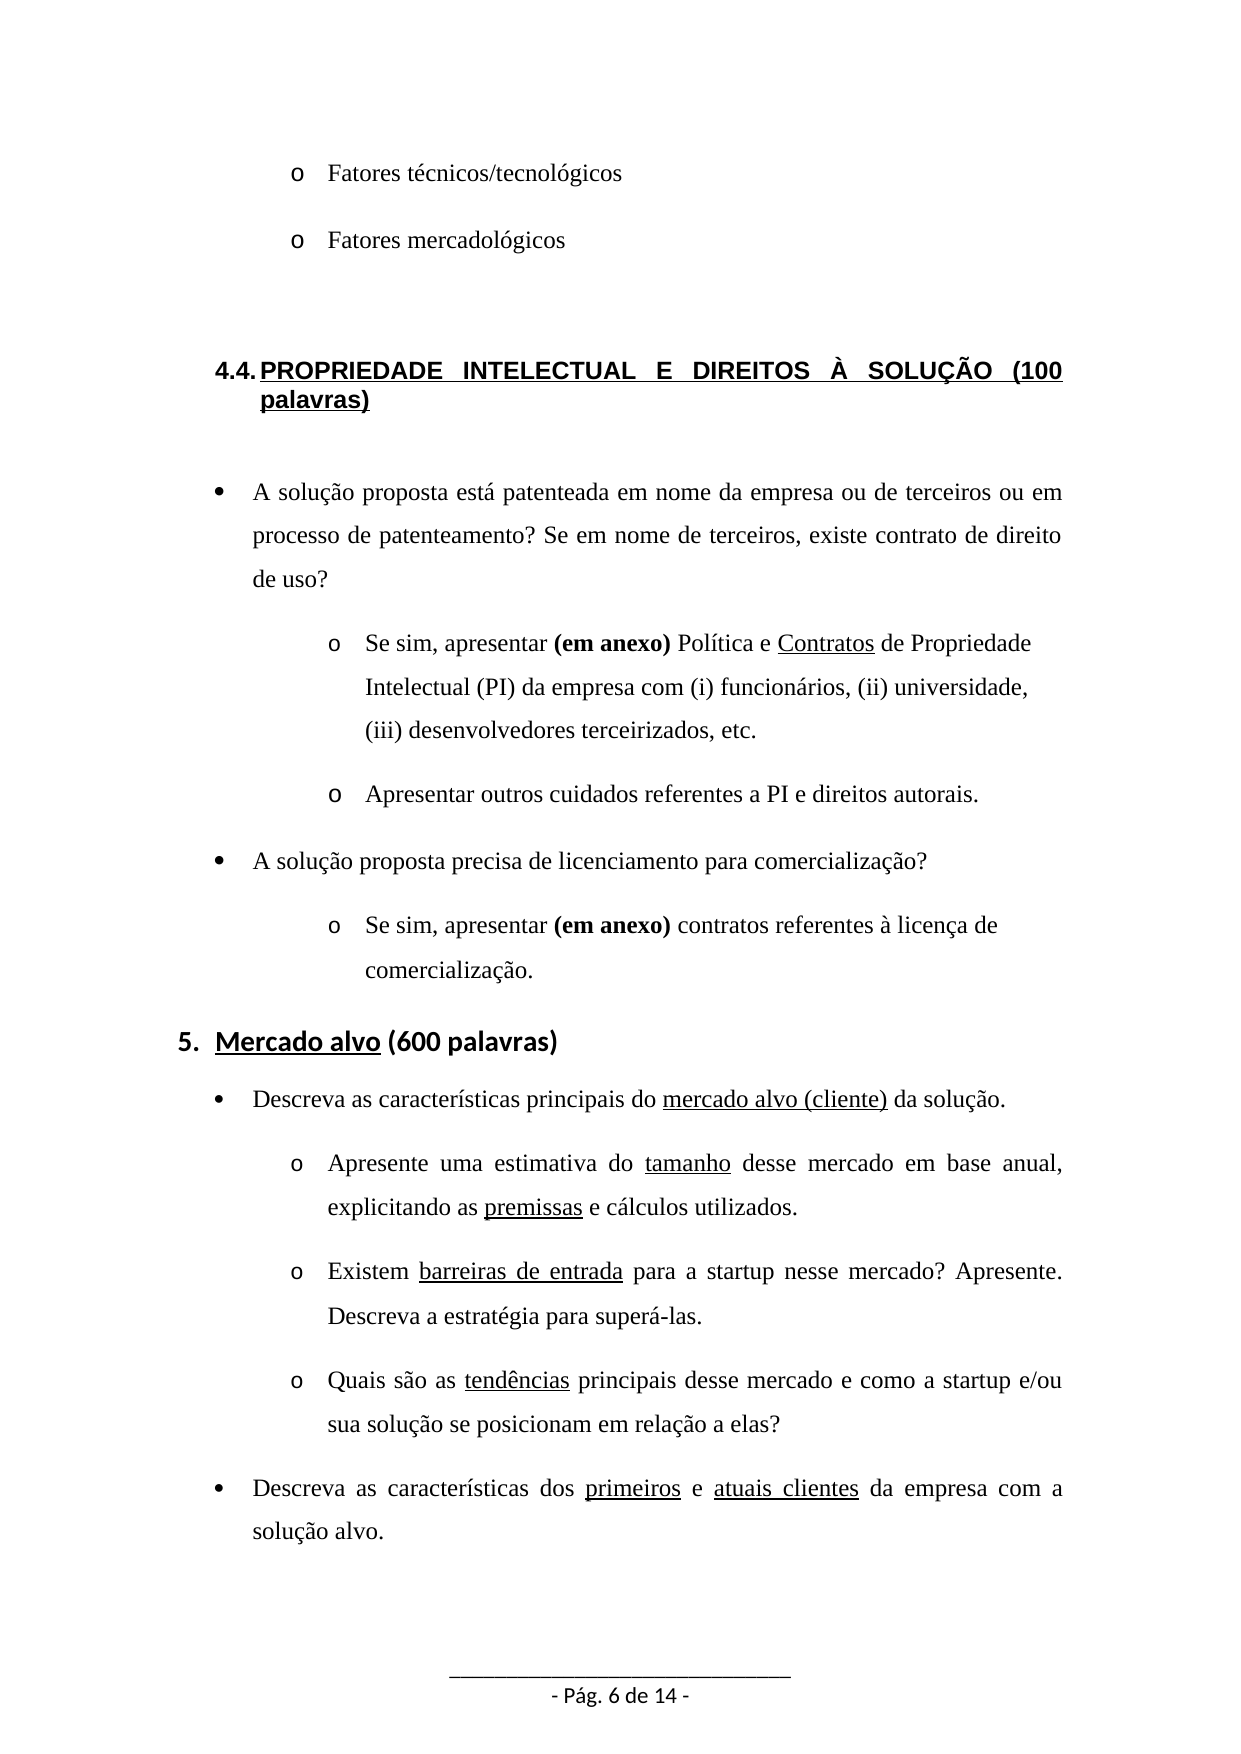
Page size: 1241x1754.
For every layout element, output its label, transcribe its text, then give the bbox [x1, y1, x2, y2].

list Fatores mercadológicos [290, 225, 1063, 256]
list Descreva as características dos primeiros e atuais clientes da empresa com a solução alvo. [215, 1473, 1063, 1545]
list Fatores técnicos/tecnológicos [290, 158, 1063, 189]
list Apresentar outros cuidados referentes a PI e direitos autorais. [327, 779, 1063, 810]
list A solução proposta está patenteada em nome da empresa ou de terceiros ou em processo de patenteamento? Se em nome de terceiros, existe contrato de direito de uso? [215, 477, 1063, 592]
list Existem barreiras de entrada para a startup nesse mercado? Apresente. Descreva a estratégia para superá-las. [290, 1256, 1063, 1329]
list Quais são as tendências principais desse mercado e como a startup e/ou sua solução se posicionam em relação a elas? [290, 1365, 1063, 1438]
list Descreva as características principais do mercado alvo (cliente) da solução. [215, 1084, 1063, 1112]
list A solução proposta precisa de licenciamento para comercialização? [215, 846, 1063, 875]
list Se sim, apresentar (em anexo) contratos referentes à licença de comercialização. [327, 910, 1063, 984]
subtitle PROPRIEDADE INTELECTUAL E DIREITOS À SOLUÇÃO (100 palavras) [215, 356, 1063, 413]
list Se sim, apresentar (em anexo) Política e Contratos de Propriedade Intelectual (PI) da empresa com (i) funcionários, (ii) universidade, (iii) desenvolvedores terceirizados, etc. [327, 628, 1063, 744]
subtitle Mercado alvo (600 palavras) [177, 1023, 1063, 1059]
list Apresente uma estimativa do tamanho desse mercado em base anual, explicitando as premissas e cálculos utilizados. [290, 1148, 1063, 1221]
